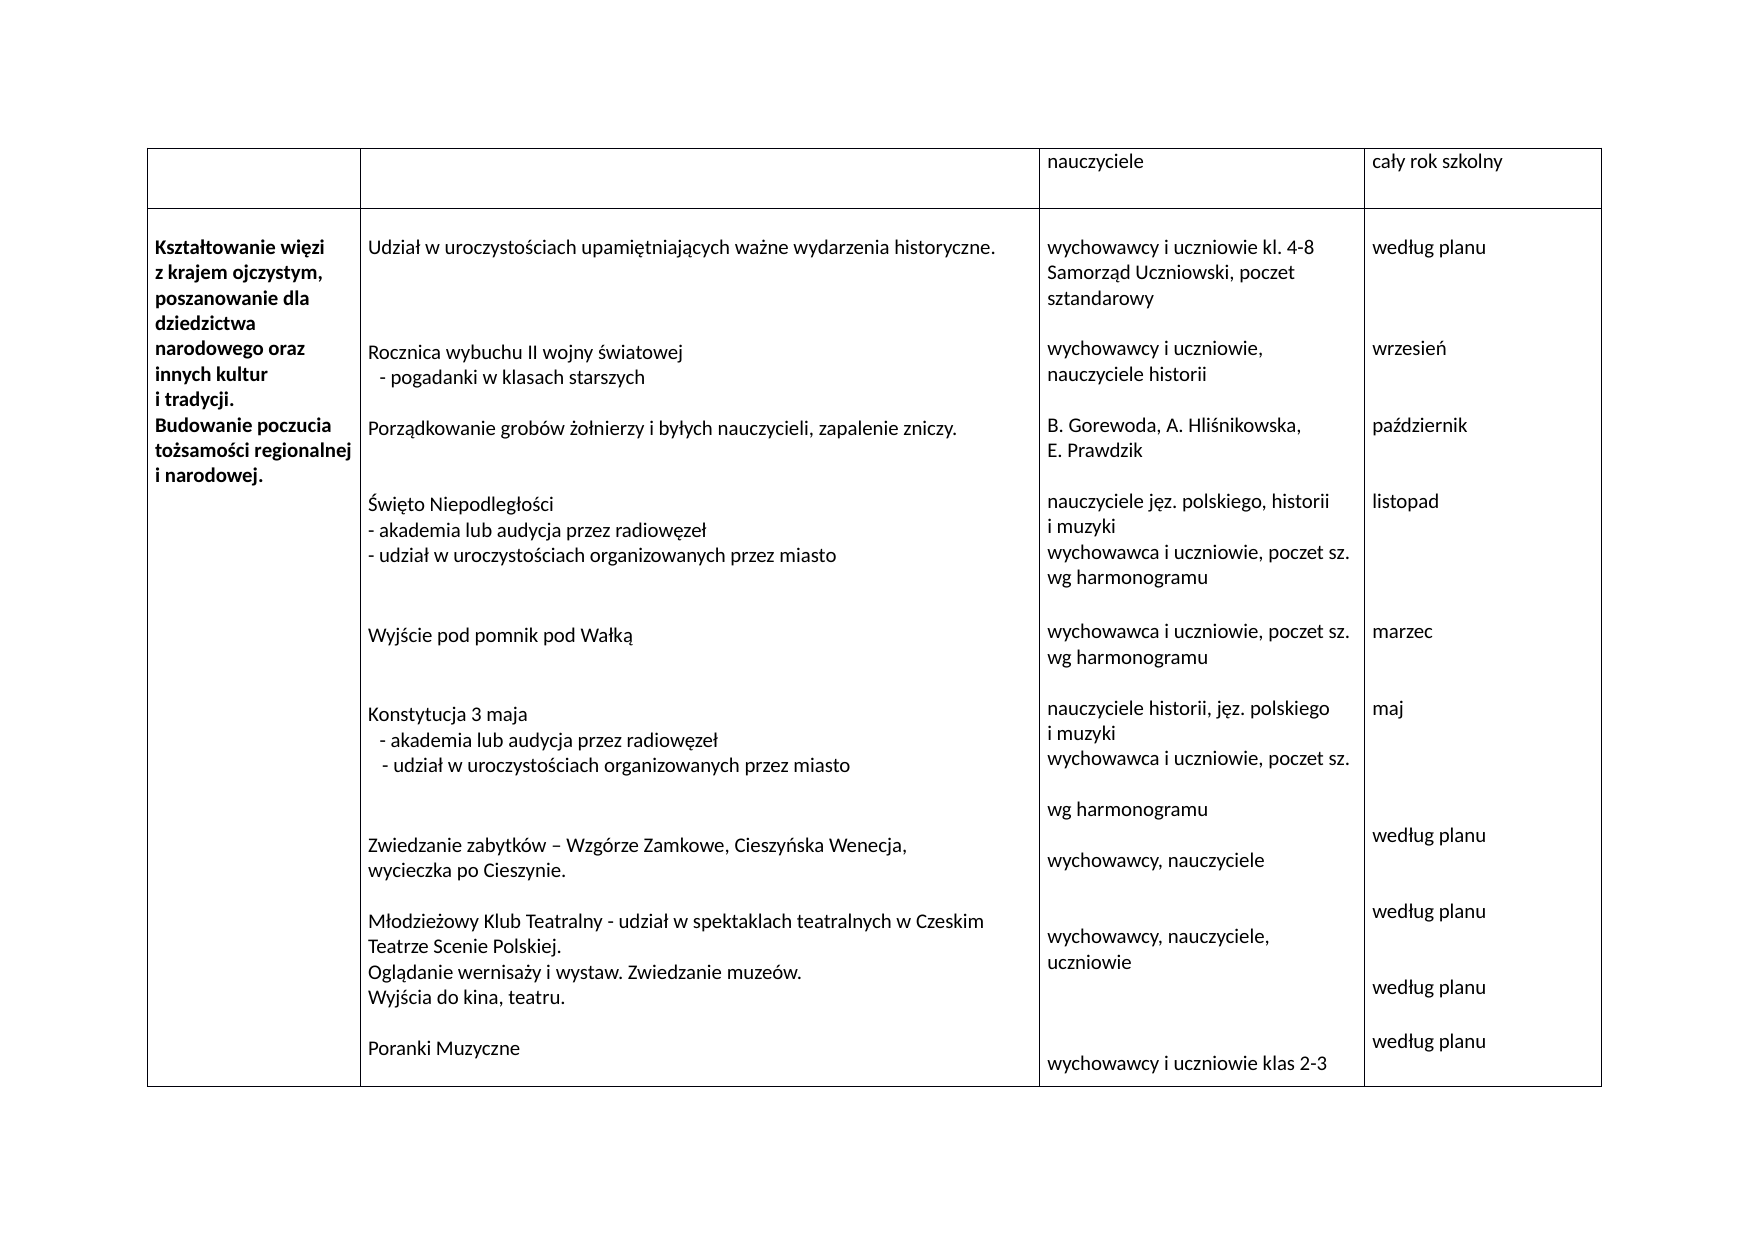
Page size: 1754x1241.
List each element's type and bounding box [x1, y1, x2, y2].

table_cell [1365, 209, 1601, 1086]
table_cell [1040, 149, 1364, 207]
table_cell [361, 209, 1039, 1086]
table_cell [148, 149, 360, 207]
table_cell [361, 149, 1039, 207]
table_cell [148, 209, 360, 1086]
table_cell [1040, 209, 1364, 1086]
table_cell [1365, 149, 1601, 207]
